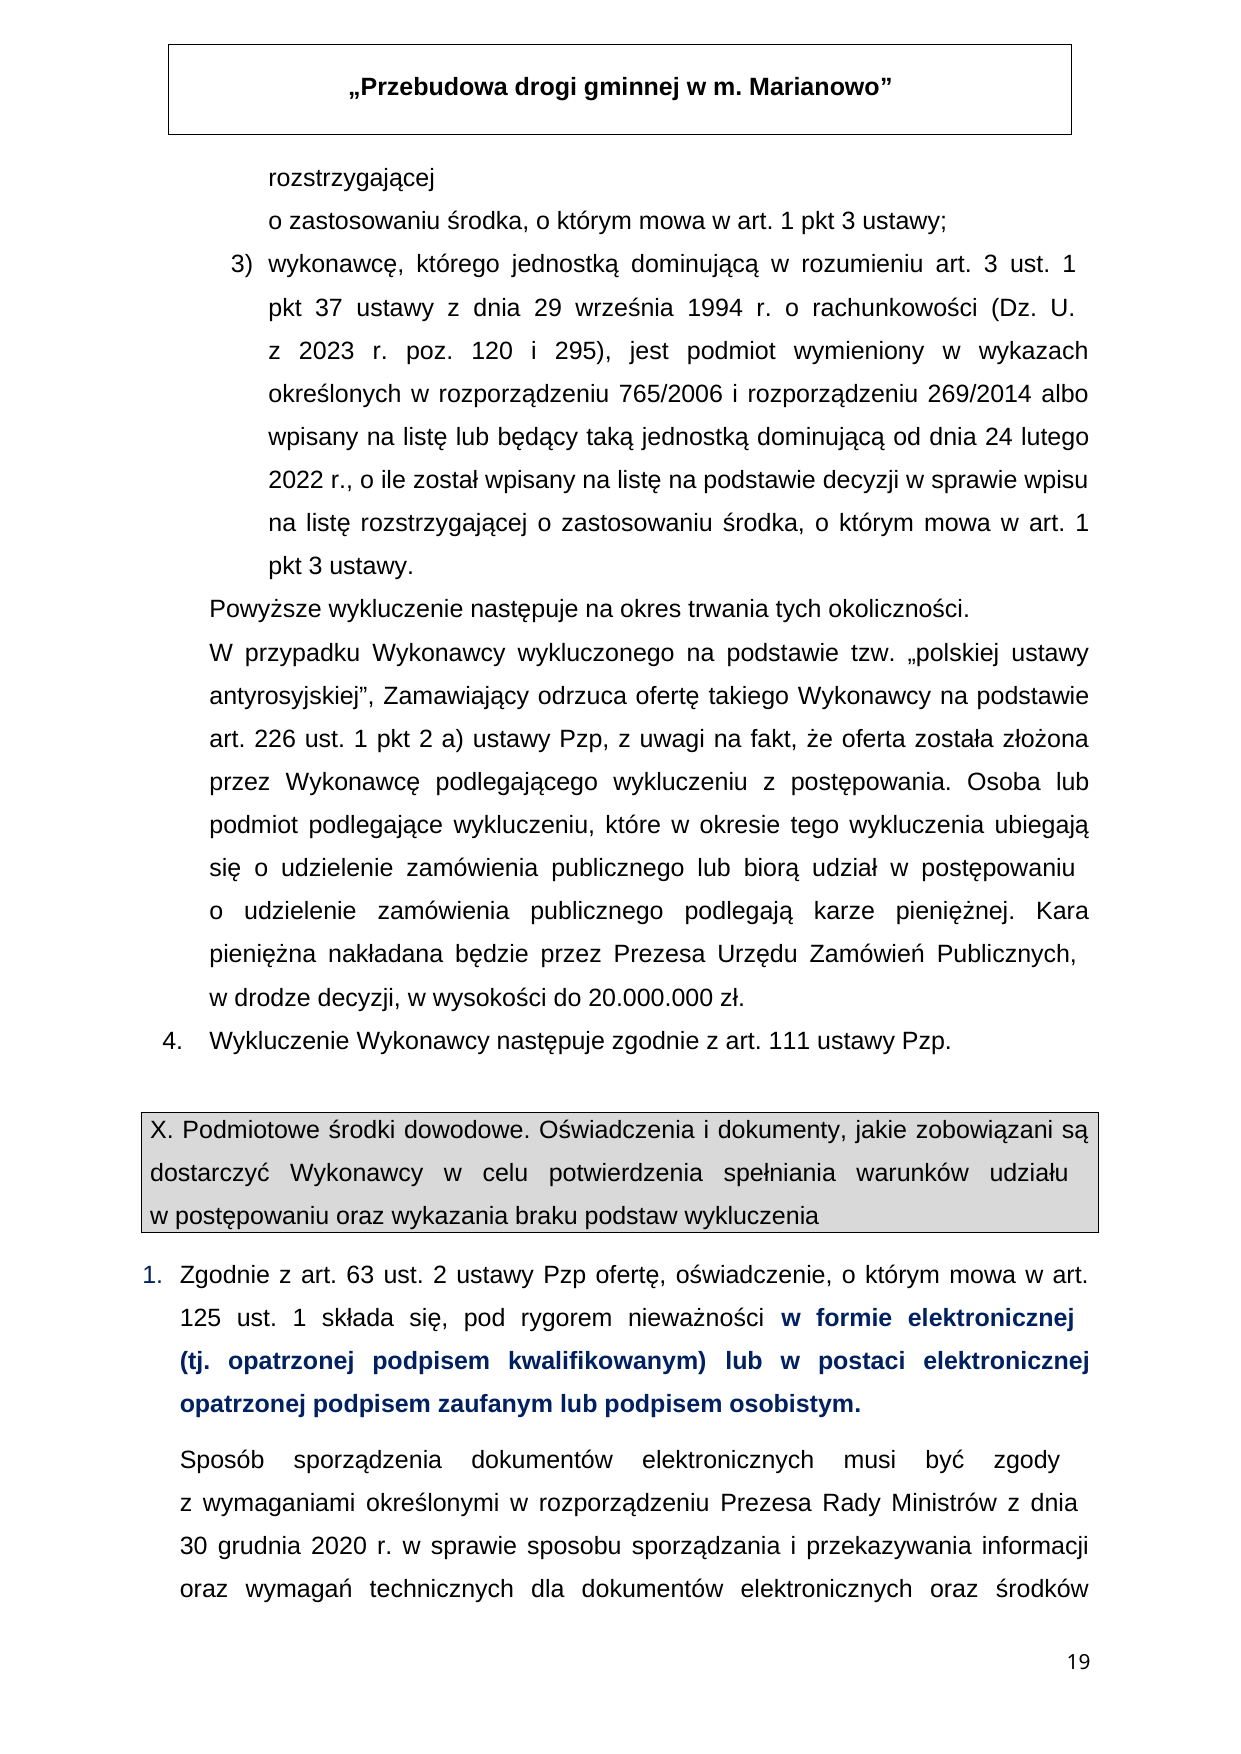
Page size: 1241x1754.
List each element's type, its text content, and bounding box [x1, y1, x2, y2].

list wykonawcę, którego jednostką dominującą w rozumieniu art. 3 ust. 1 pkt 37 ustawy z dnia 29 września 1994 r. o rachunkowości (Dz. U. z 2023 r. poz. 120 i 295), jest podmiot wymieniony w wykazach określonych w rozporządzeniu 765/2006 i rozporządzeniu 269/2014 albo wpisany na listę lub będący taką jednostką dominującą od dnia 24 lutego 2022 r., o ile został wpisany na listę na podstawie decyzji w sprawie wpisu na listę rozstrzygającej o zastosowaniu środka, o którym mowa w art. 1 pkt 3 ustawy. [231, 249, 1090, 580]
text W przypadku Wykonawcy wykluczonego na podstawie tzw. „polskiej ustawy antyrosyjskiej”, Zamawiający odrzuca ofertę takiego Wykonawcy na podstawie art. 226 ust. 1 pkt 2 a) ustawy Pzp, z uwagi na fakt, że oferta została złożona przez Wykonawcę podlegającego wykluczeniu z postępowania. Osoba lub podmiot podlegające wykluczeniu, które w okresie tego wykluczenia ubiegają się o udzielenie zamówienia publicznego lub biorą udział w postępowaniu o udzielenie zamówienia publicznego podlegają karze pieniężnej. Kara pieniężna nakładana będzie przez Prezesa Urzędu Zamówień Publicznych, w drodze decyzji, w wysokości do 20.000.000 zł. [209, 637, 1090, 1011]
text Powyższe wykluczenie następuje na okres trwania tych okoliczności. [209, 594, 1090, 623]
list Wykluczenie Wykonawcy następuje zgodnie z art. 111 ustawy Pzp. [162, 1026, 1090, 1054]
subtitle X. Podmiotowe środki dowodowe. Oświadczenia i dokumenty, jakie zobowiązani są dostarczyć Wykonawcy w celu potwierdzenia spełniania warunków udziału w postępowaniu oraz wykazania braku podstaw wykluczenia [142, 1113, 1098, 1232]
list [179, 1445, 1090, 1603]
list Zgodnie z art. 63 ust. 2 ustawy Pzp ofertę, oświadczenie, o którym mowa w art. 125 ust. 1 składa się, pod rygorem nieważności w formie elektronicznej (tj. opatrzonej podpisem kwalifikowanym) lub w postaci elektronicznej opatrzonej podpisem zaufanym lub podpisem osobistym. [142, 1260, 1090, 1418]
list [231, 163, 1090, 235]
